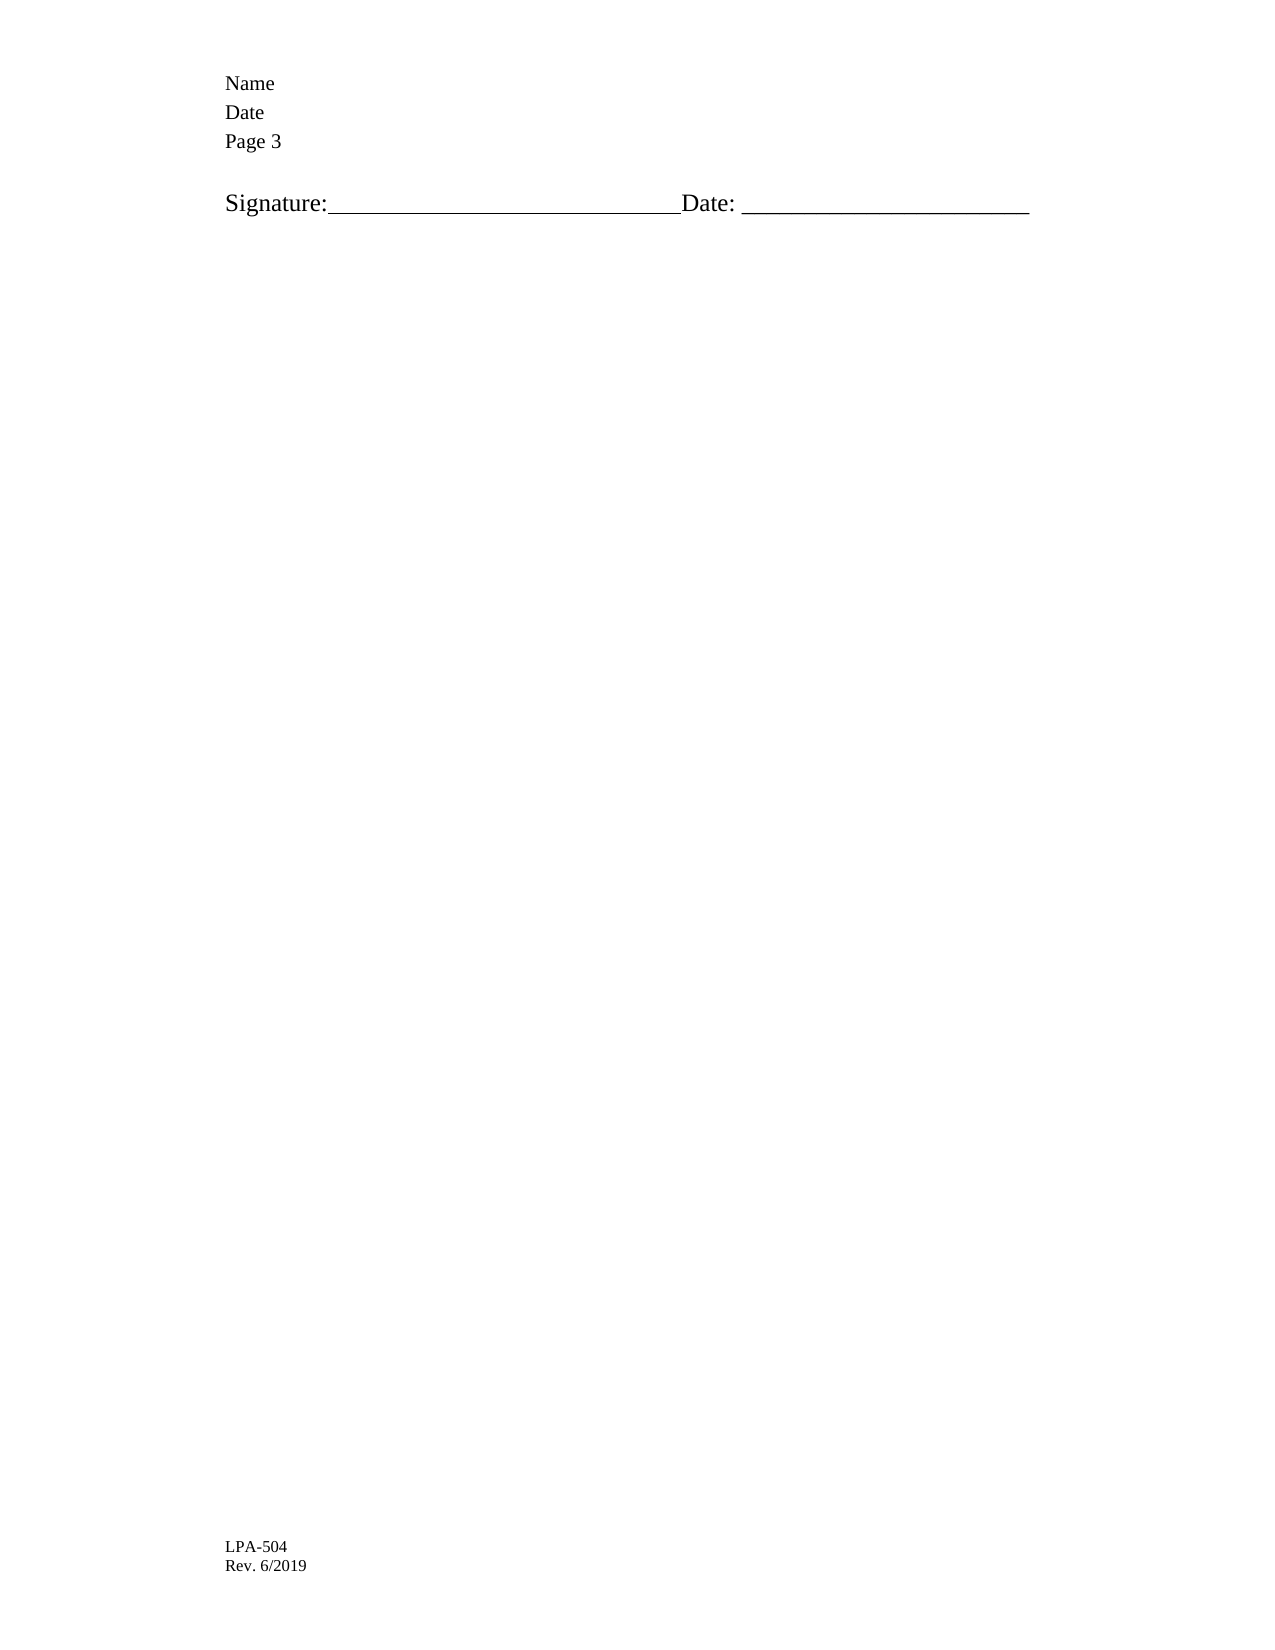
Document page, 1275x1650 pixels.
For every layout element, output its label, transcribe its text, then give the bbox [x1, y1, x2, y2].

text Signature: Date: _______________________ [225, 187, 1162, 217]
